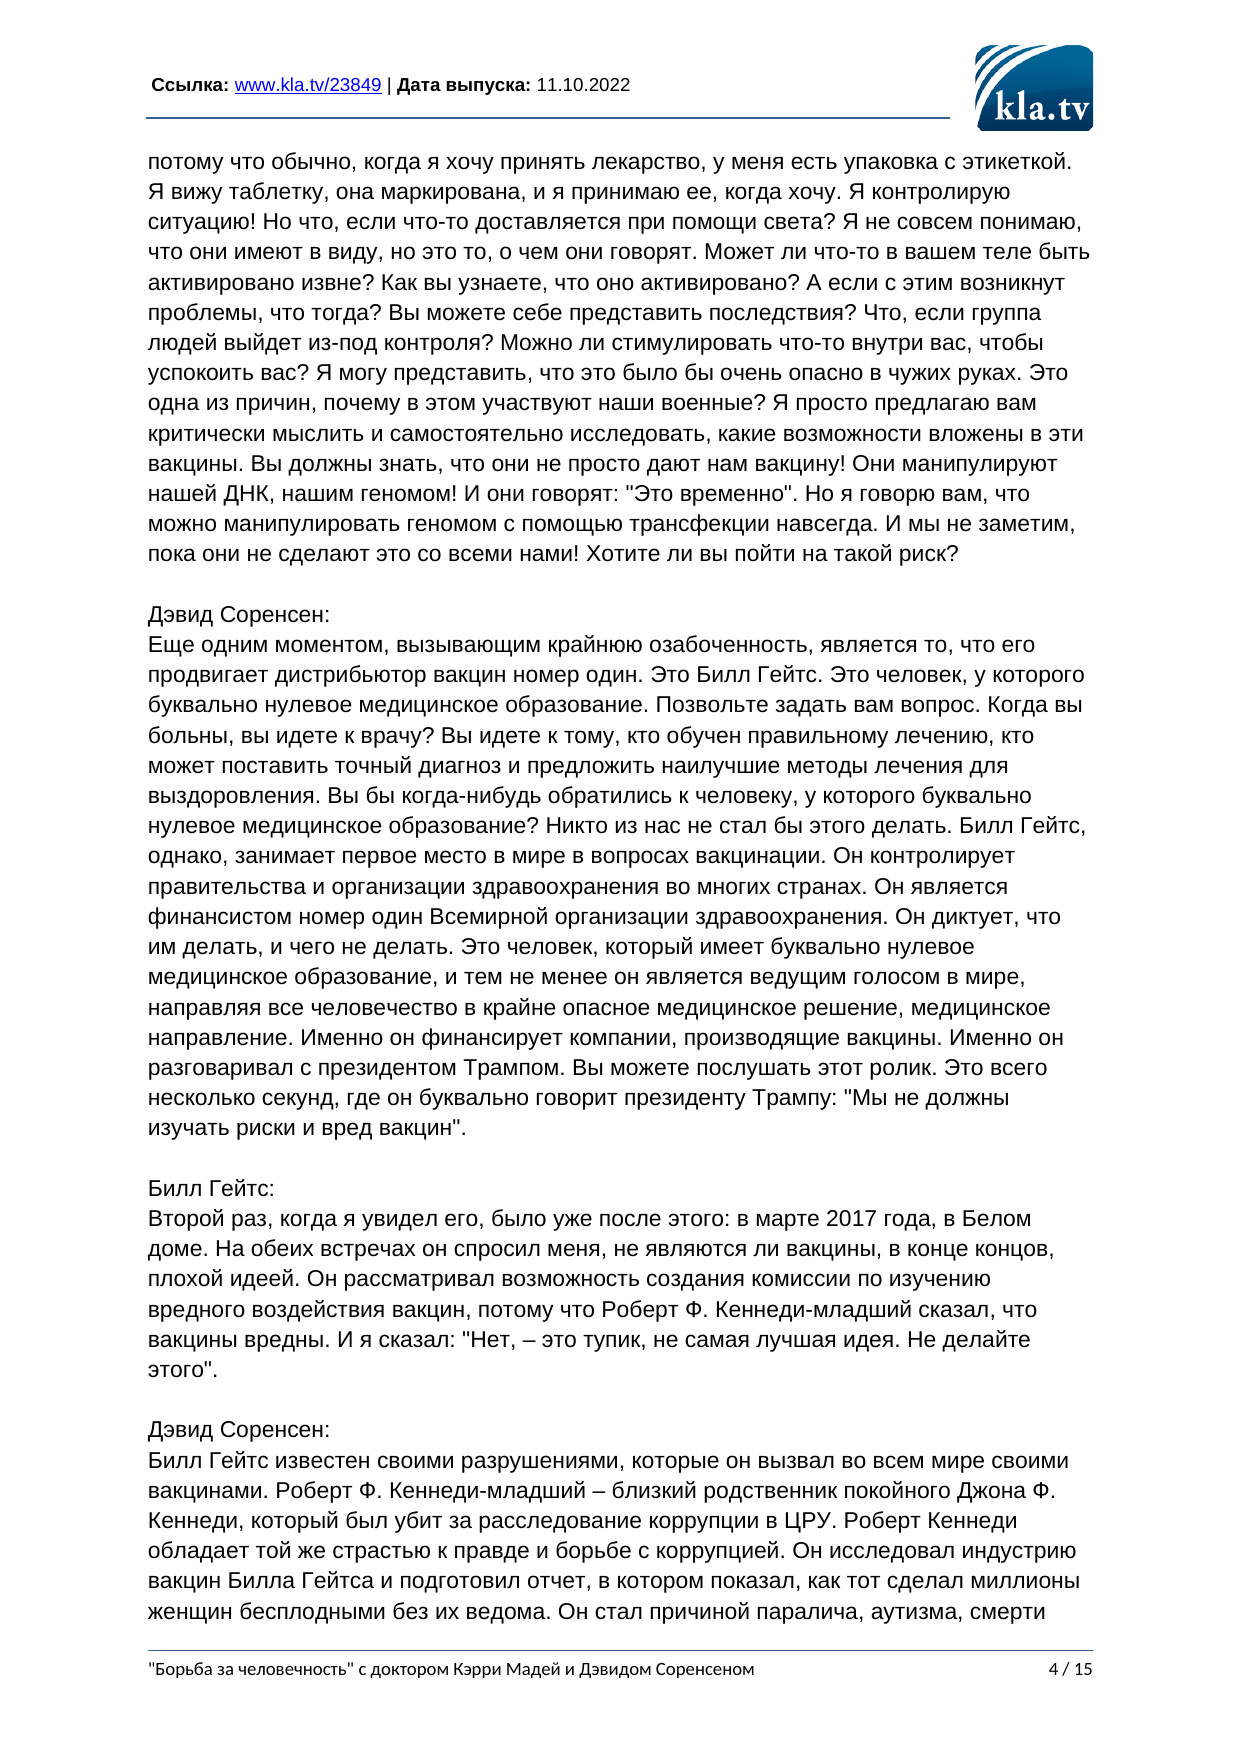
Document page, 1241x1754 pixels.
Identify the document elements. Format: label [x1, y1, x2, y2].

text [148, 148, 1093, 1624]
